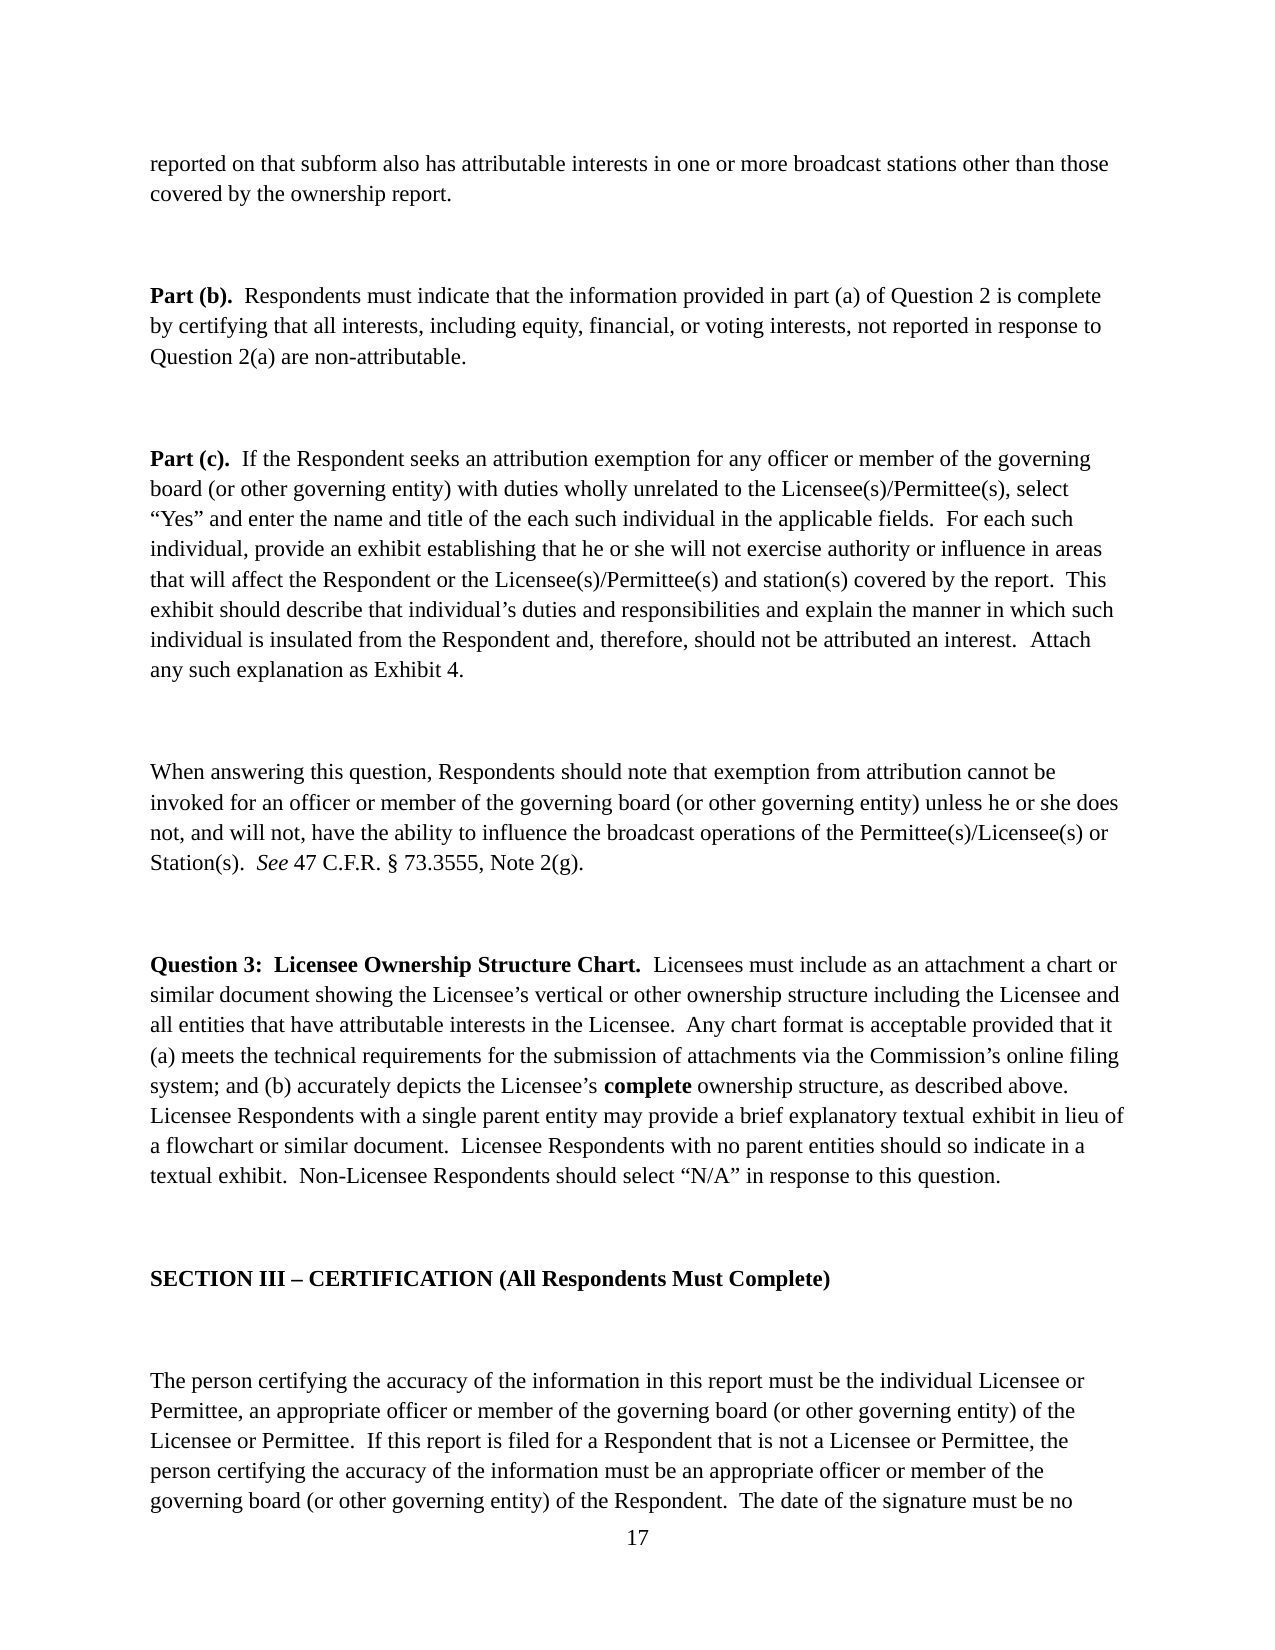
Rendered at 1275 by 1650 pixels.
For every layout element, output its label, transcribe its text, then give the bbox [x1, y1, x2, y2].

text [150, 1367, 1125, 1514]
text When answering this question, Respondents should note that exemption from attribution cannot be invoked for an officer or member of the governing board (or other governing entity) unless he or she does not, and will not, have the ability to influence the broadcast operations of the Permittee(s)/Licensee(s) or Station(s). See 47 C.F.R. § 73.3555, Note 2(g). [150, 758, 1125, 875]
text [150, 150, 1125, 207]
text SECTION III – CertificatioN (All Respondents Must Complete) [150, 1264, 1125, 1291]
text Part (c). If the Respondent seeks an attribution exemption for any officer or member of the governing board (or other governing entity) with duties wholly unrelated to the Licensee(s)/Permittee(s), select “Yes” and enter the name and title of the each such individual in the applicable fields. For each such individual, provide an exhibit establishing that he or she will not exercise authority or influence in areas that will affect the Respondent or the Licensee(s)/Permittee(s) and station(s) covered by the report. This exhibit should describe that individual’s duties and responsibilities and explain the manner in which such individual is insulated from the Respondent and, therefore, should not be attributed an interest. Attach any such explanation as Exhibit 4. [150, 445, 1125, 683]
text Question 3: Licensee Ownership Structure Chart. Licensees must include as an attachment a chart or similar document showing the Licensee’s vertical or other ownership structure including the Licensee and all entities that have attributable interests in the Licensee. Any chart format is acceptable provided that it (a) meets the technical requirements for the submission of attachments via the Commission’s online filing system; and (b) accurately depicts the Licensee’s complete ownership structure, as described above. Licensee Respondents with a single parent entity may provide a brief explanatory textual exhibit in lieu of a flowchart or similar document. Licensee Respondents with no parent entities should so indicate in a textual exhibit. Non-Licensee Respondents should select “N/A” in response to this question. [150, 951, 1125, 1189]
text Part (b). Respondents must indicate that the information provided in part (a) of Question 2 is complete by certifying that all interests, including equity, financial, or voting interests, not reported in response to Question 2(a) are non-attributable. [150, 282, 1125, 369]
